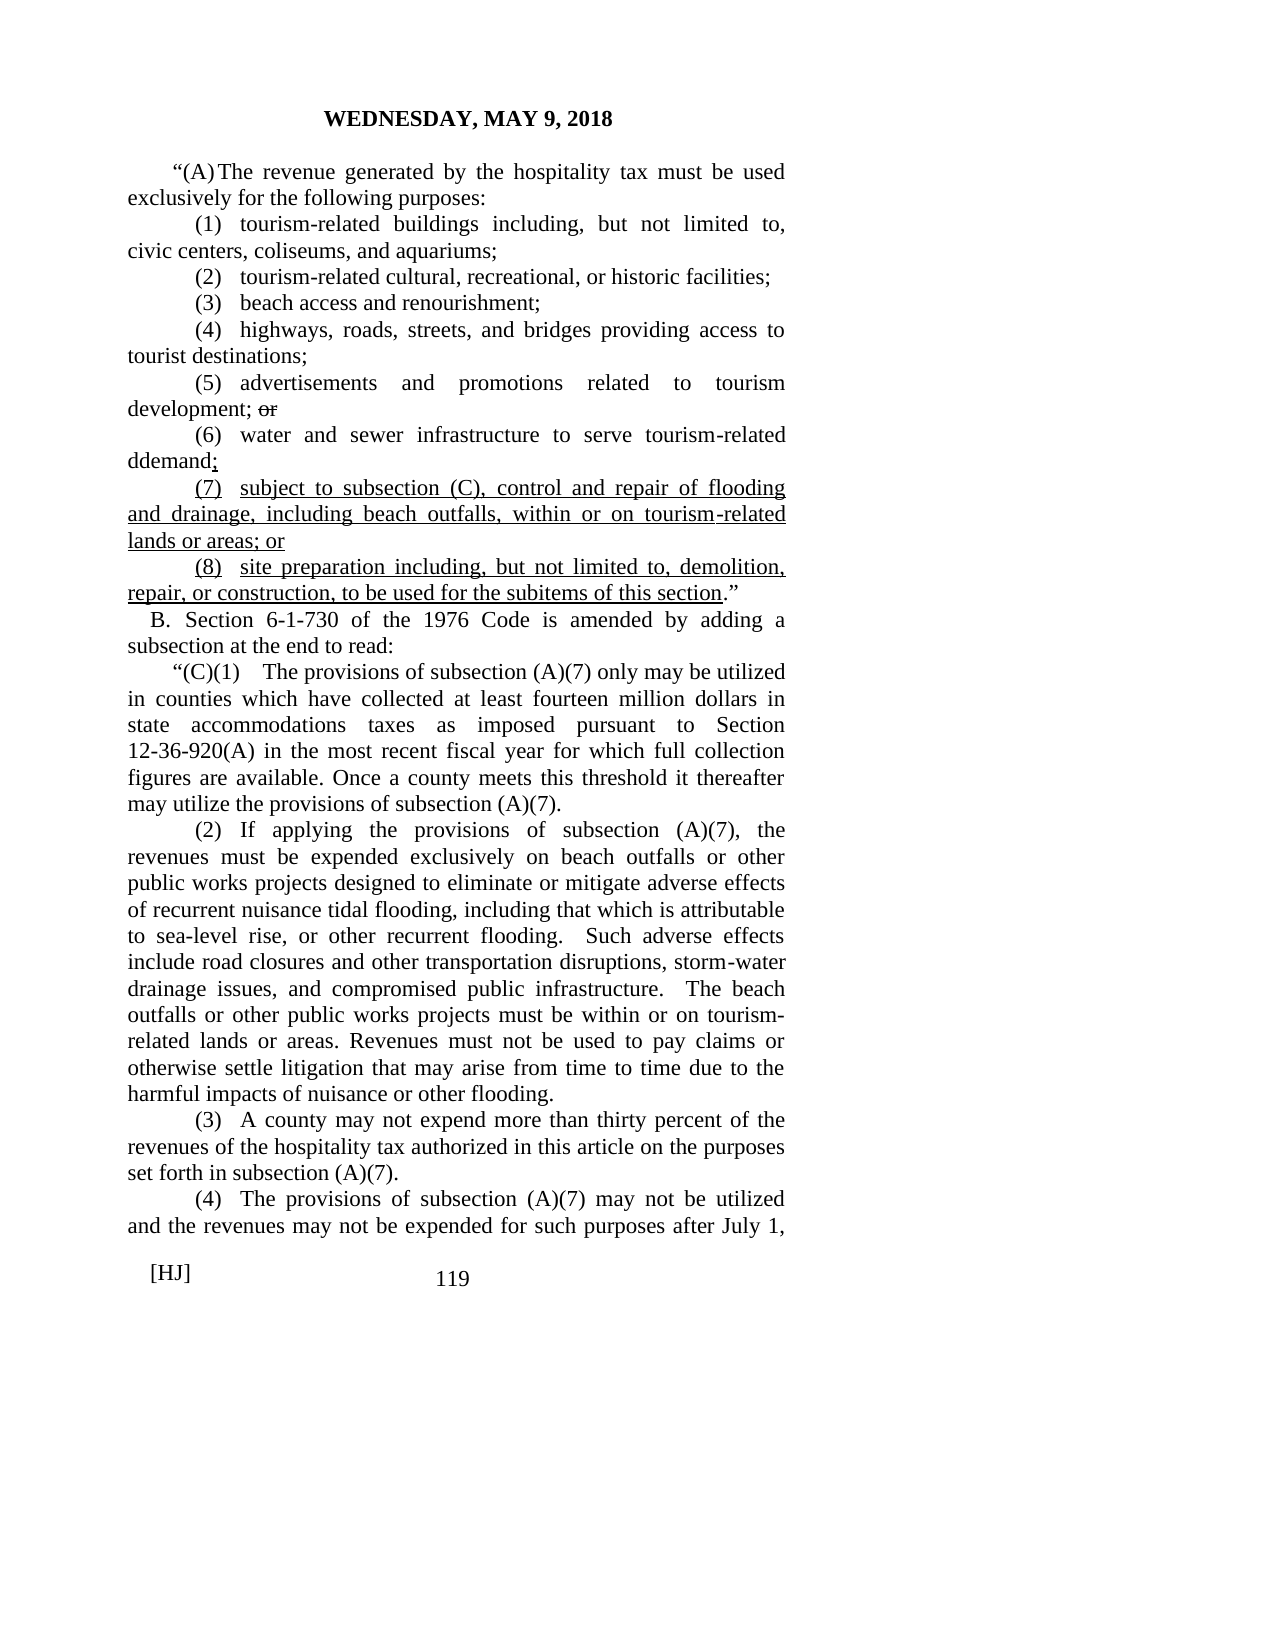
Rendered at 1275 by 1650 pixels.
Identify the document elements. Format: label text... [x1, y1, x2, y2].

text (4) highways, roads, streets, and bridges providing access to tourist destinations; [127, 316, 786, 368]
text “(A) The revenue generated by the hospitality tax must be used exclusively for the following purposes: [127, 158, 786, 210]
text B. Section 6-1-730 of the 1976 Code is amended by adding a subsection at the end to read: [127, 606, 786, 658]
text “(C)(1) The provisions of subsection (A)(7) only may be utilized in counties which have collected at least fourteen million dollars in state accommodations taxes as imposed pursuant to Section 12-36-920(A) in the most recent fiscal year for which full collection figures are available. Once a county meets this threshold it thereafter may utilize the provisions of subsection (A)(7). [127, 658, 786, 817]
text (2) tourism-related cultural, recreational, or historic facilities; [127, 263, 786, 289]
text (6) water and sewer infrastructure to serve tourism-related ddemand; [127, 421, 786, 474]
text (7) subject to subsection (C), control and repair of flooding and drainage, including beach outfalls, within or on tourism-related lands or areas; or [127, 474, 786, 553]
text (5) advertisements and promotions related to tourism development; or [127, 368, 786, 421]
text (3) A county may not expend more than thirty percent of the revenues of the hospitality tax authorized in this article on the purposes set forth in subsection (A)(7). [127, 1106, 786, 1186]
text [127, 1186, 786, 1238]
text (2) If applying the provisions of subsection (A)(7), the revenues must be expended exclusively on beach outfalls or other public works projects designed to eliminate or mitigate adverse effects of recurrent nuisance tidal flooding, including that which is attributable to sea-level rise, or other recurrent flooding. Such adverse effects include road closures and other transportation disruptions, storm-water drainage issues, and compromised public infrastructure. The beach outfalls or other public works projects must be within or on tourism-related lands or areas. Revenues must not be used to pay claims or otherwise settle litigation that may arise from time to time due to the harmful impacts of nuisance or other flooding. [127, 817, 786, 1106]
text (8) site preparation including, but not limited to, demolition, repair, or construction, to be used for the subitems of this section.” [127, 553, 786, 606]
text (1) tourism-related buildings including, but not limited to, civic centers, coliseums, and aquariums; [127, 210, 786, 263]
text (3) beach access and renourishment; [127, 289, 786, 316]
